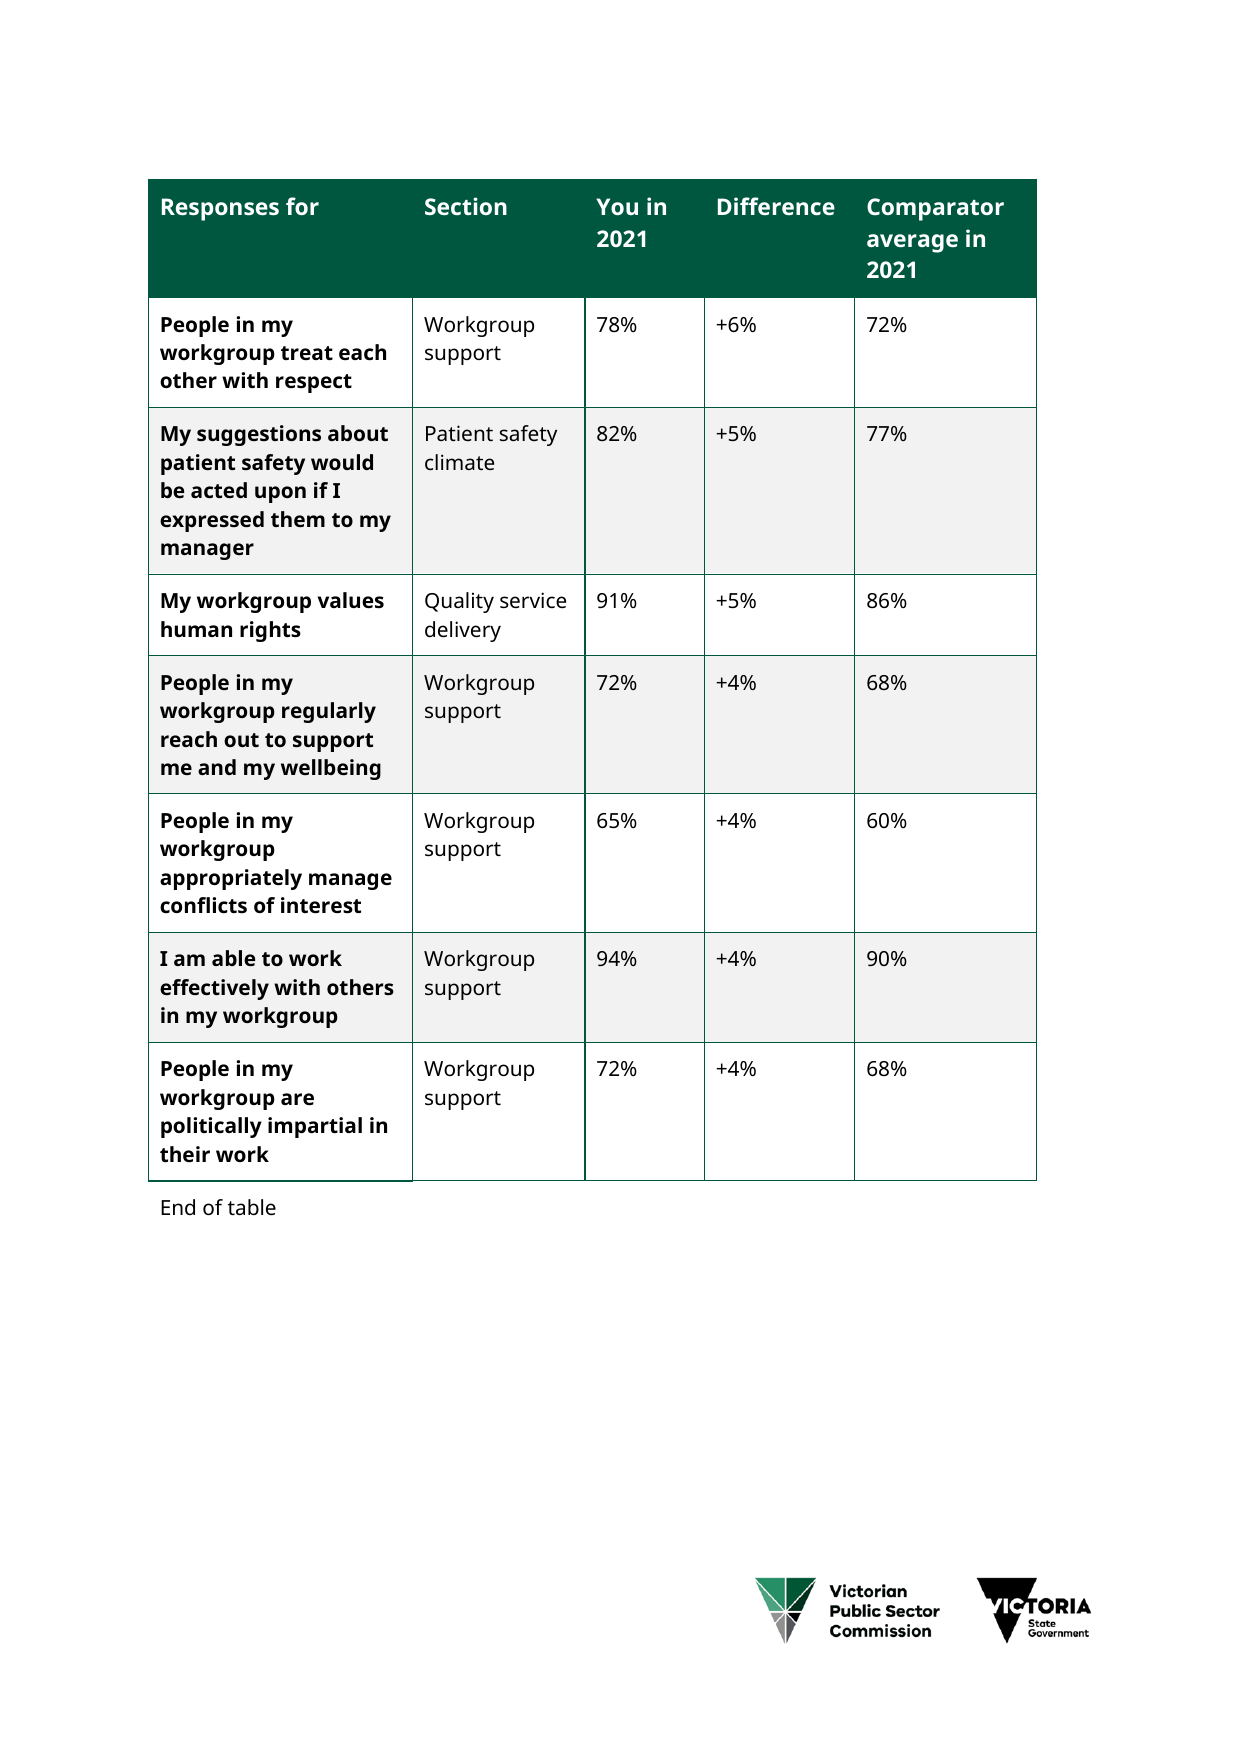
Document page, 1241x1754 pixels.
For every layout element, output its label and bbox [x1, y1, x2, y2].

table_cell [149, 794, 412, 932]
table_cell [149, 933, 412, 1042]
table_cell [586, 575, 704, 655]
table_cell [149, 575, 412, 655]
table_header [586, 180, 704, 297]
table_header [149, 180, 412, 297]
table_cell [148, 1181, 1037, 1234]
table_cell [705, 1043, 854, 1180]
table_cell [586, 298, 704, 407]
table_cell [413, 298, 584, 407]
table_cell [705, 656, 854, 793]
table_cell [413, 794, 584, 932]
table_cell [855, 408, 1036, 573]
picture [754, 1577, 1093, 1645]
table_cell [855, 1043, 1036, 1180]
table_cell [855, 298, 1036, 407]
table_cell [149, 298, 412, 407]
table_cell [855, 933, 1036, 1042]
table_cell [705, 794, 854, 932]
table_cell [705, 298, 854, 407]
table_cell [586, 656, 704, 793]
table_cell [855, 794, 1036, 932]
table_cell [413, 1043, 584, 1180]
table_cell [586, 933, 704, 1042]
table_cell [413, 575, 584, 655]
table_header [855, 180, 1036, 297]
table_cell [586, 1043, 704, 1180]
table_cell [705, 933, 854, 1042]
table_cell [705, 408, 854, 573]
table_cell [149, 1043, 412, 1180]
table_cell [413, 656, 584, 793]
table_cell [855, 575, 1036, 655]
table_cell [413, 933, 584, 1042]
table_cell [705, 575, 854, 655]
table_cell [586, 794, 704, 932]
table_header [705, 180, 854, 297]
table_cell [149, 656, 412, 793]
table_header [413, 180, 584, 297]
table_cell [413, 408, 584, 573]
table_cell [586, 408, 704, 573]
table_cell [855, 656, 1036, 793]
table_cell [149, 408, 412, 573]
